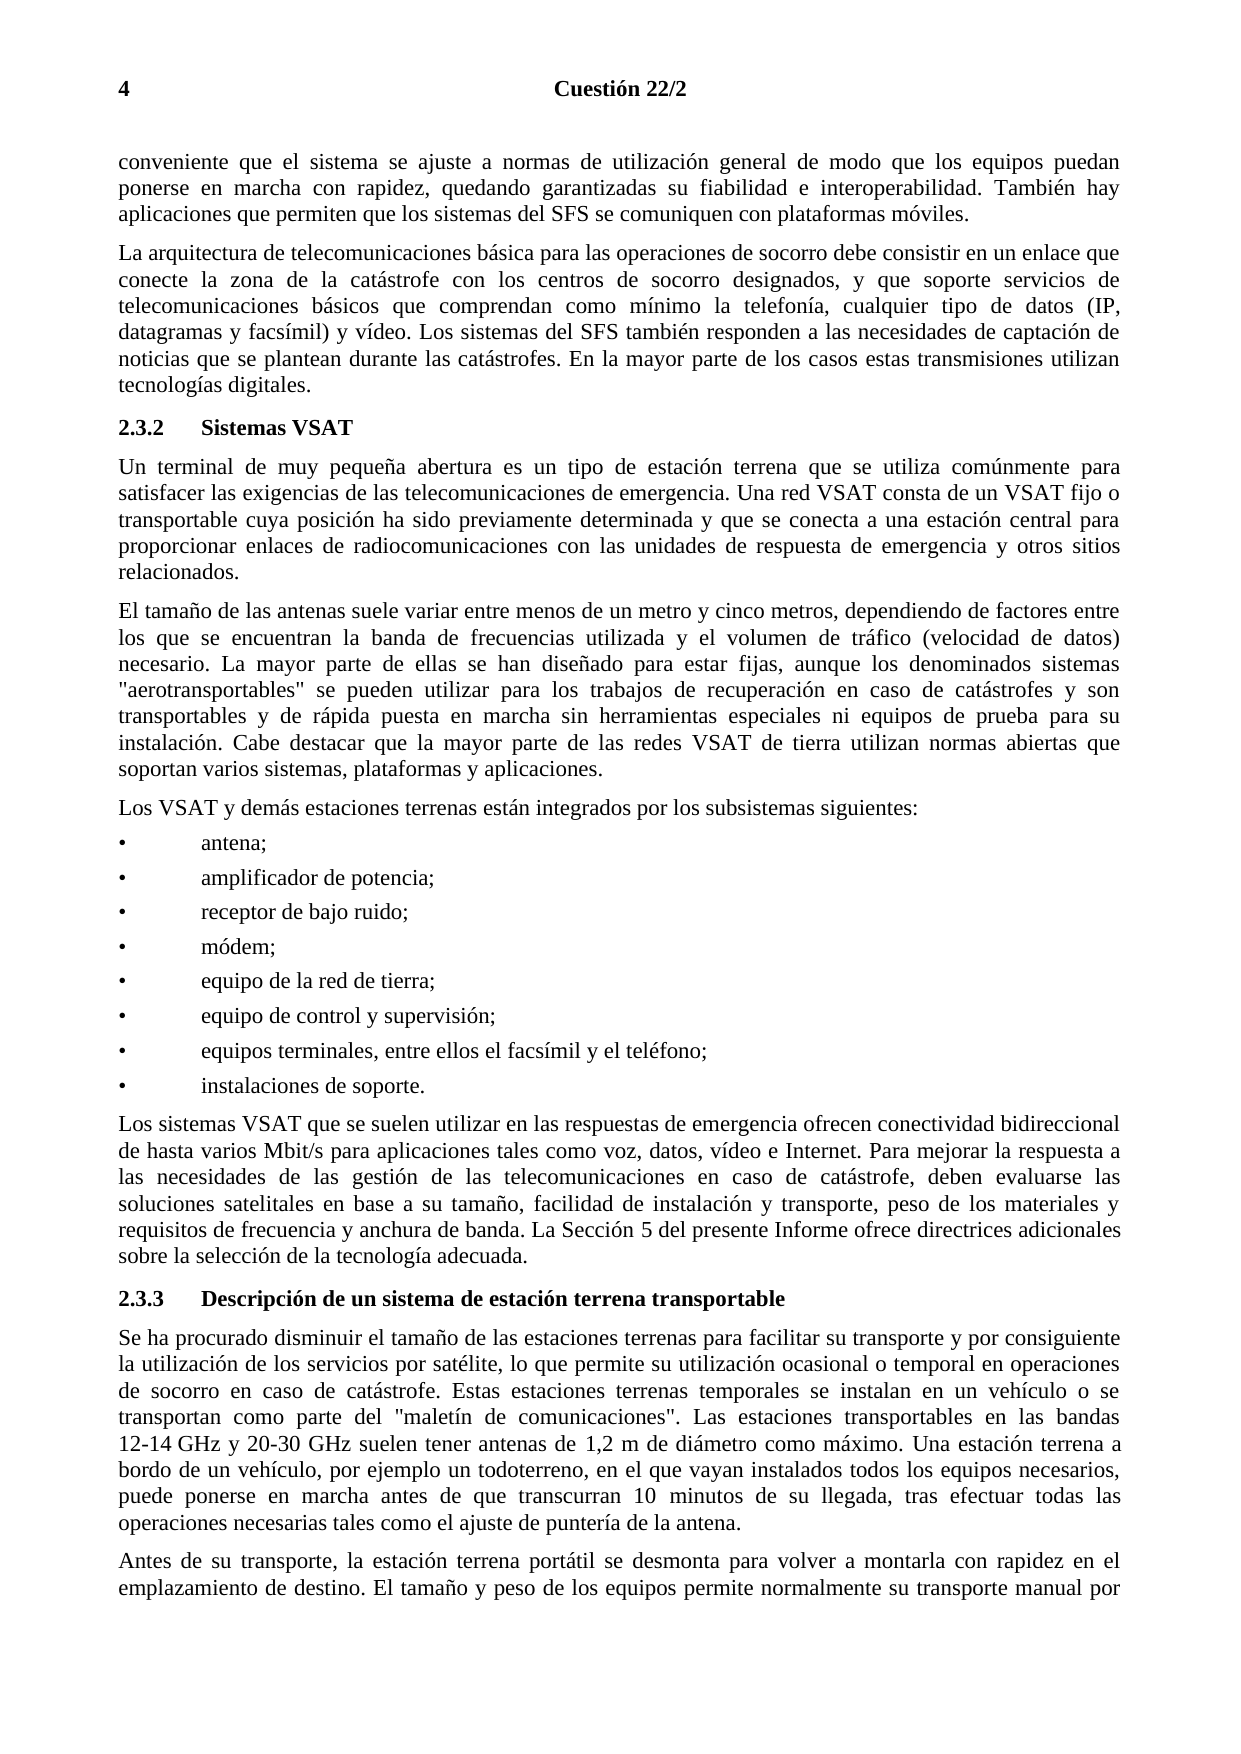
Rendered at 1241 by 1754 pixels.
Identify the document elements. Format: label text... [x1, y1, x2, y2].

text Un terminal de muy pequeña abertura es un tipo de estación terrena que se utiliza comúnmente para satisfacer las exigencias de las telecomunicaciones de emergencia. Una red VSAT consta de un VSAT fijo o transportable cuya posición ha sido previamente determinada y que se conecta a una estación central para proporcionar enlaces de radiocomunicaciones con las unidades de respuesta de emergencia y otros sitios relacionados. [118, 453, 1122, 585]
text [118, 148, 1122, 227]
text Los sistemas VSAT que se suelen utilizar en las respuestas de emergencia ofrecen conectividad bidireccional de hasta varios Mbit/s para aplicaciones tales como voz, datos, vídeo e Internet. Para mejorar la respuesta a las necesidades de las gestión de las telecomunicaciones en caso de catástrofe, deben evaluarse las soluciones satelitales en base a su tamaño, facilidad de instalación y transporte, peso de los materiales y requisitos de frecuencia y anchura de banda. La Sección 5 del presente Informe ofrece directrices adicionales sobre la selección de la tecnología adecuada. [118, 1111, 1122, 1269]
text Los VSAT y demás estaciones terrenas están integrados por los subsistemas siguientes: [118, 794, 1122, 821]
text • módem; [118, 933, 1122, 959]
text La arquitectura de telecomunicaciones básica para las operaciones de socorro debe consistir en un enlace que conecte la zona de la catástrofe con los centros de socorro designados, y que soporte servicios de telecomunicaciones básicos que comprendan como mínimo la telefonía, cualquier tipo de datos (IP, datagramas y facsímil) y vídeo. Los sistemas del SFS también responden a las necesidades de captación de noticias que se plantean durante las catástrofes. En la mayor parte de los casos estas transmisiones utilizan tecnologías digitales. [118, 239, 1122, 397]
subtitle 2.3.2 Sistemas VSAT [118, 414, 1122, 440]
text • instalaciones de soporte. [118, 1072, 1122, 1098]
text • equipo de control y supervisión; [118, 1002, 1122, 1029]
subtitle 2.3.3 Descripción de un sistema de estación terrena transportable [118, 1285, 1122, 1312]
text Se ha procurado disminuir el tamaño de las estaciones terrenas para facilitar su transporte y por consiguiente la utilización de los servicios por satélite, lo que permite su utilización ocasional o temporal en operaciones de socorro en caso de catástrofe. Estas estaciones terrenas temporales se instalan en un vehículo o se transportan como parte del "maletín de comunicaciones". Las estaciones transportables en las bandas 12-14 GHz y 20-30 GHz suelen tener antenas de 1,2 m de diámetro como máximo. Una estación terrena a bordo de un vehículo, por ejemplo un todoterreno, en el que vayan instalados todos los equipos necesarios, puede ponerse en marcha antes de que transcurran 10 minutos de su llegada, tras efectuar todas las operaciones necesarias tales como el ajuste de puntería de la antena. [118, 1324, 1122, 1535]
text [118, 1547, 1122, 1600]
text • amplificador de potencia; [118, 863, 1122, 890]
text • antena; [118, 829, 1122, 855]
text • receptor de bajo ruido; [118, 898, 1122, 924]
text • equipo de la red de tierra; [118, 968, 1122, 994]
text • equipos terminales, entre ellos el facsímil y el teléfono; [118, 1037, 1122, 1063]
text El tamaño de las antenas suele variar entre menos de un metro y cinco metros, dependiendo de factores entre los que se encuentran la banda de frecuencias utilizada y el volumen de tráfico (velocidad de datos) necesario. La mayor parte de ellas se han diseñado para estar fijas, aunque los denominados sistemas "aerotransportables" se pueden utilizar para los trabajos de recuperación en caso de catástrofes y son transportables y de rápida puesta en marcha sin herramientas especiales ni equipos de prueba para su instalación. Cabe destacar que la mayor parte de las redes VSAT de tierra utilizan normas abiertas que soportan varios sistemas, plataformas y aplicaciones. [118, 597, 1122, 782]
